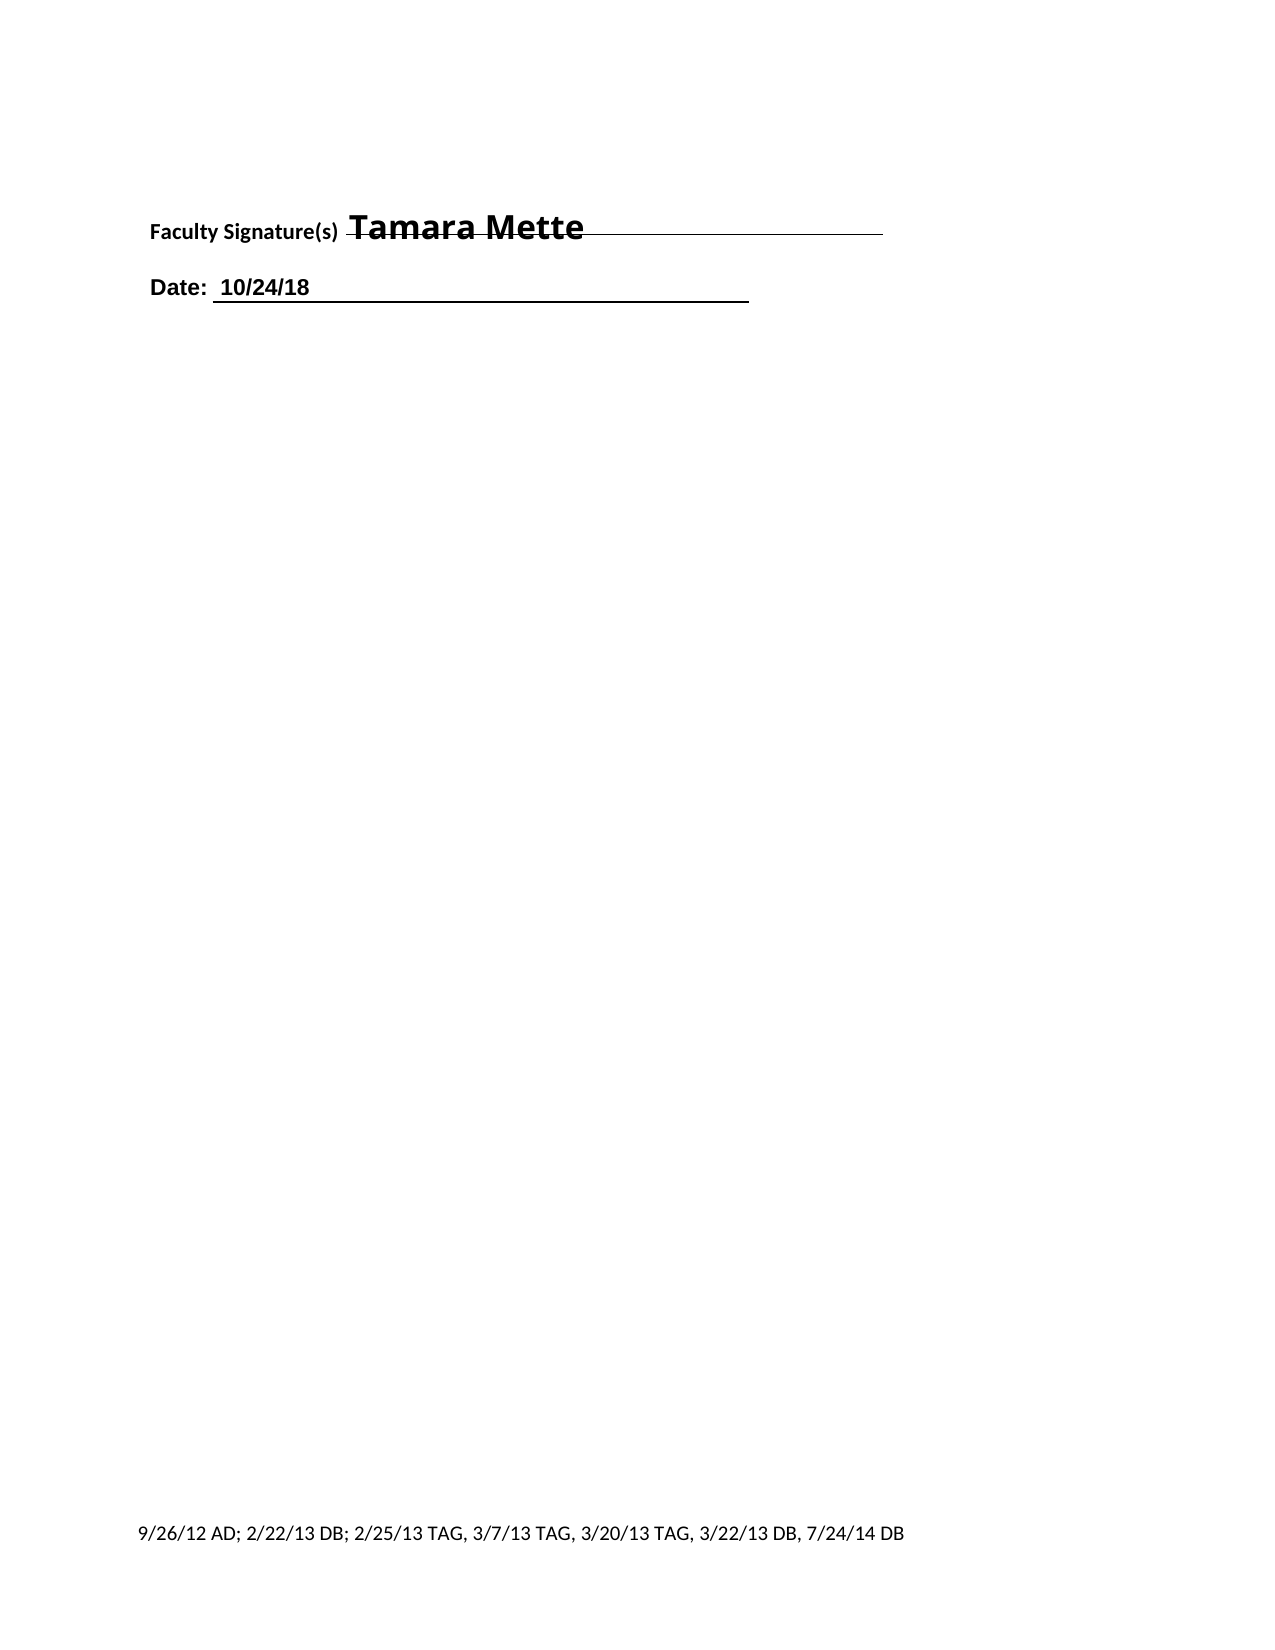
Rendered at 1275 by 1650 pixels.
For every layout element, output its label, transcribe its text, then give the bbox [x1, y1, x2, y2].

text Date: 10/24/18 [150, 274, 1118, 301]
text Faculty Signature(s) Tamara Mette [150, 204, 1118, 249]
